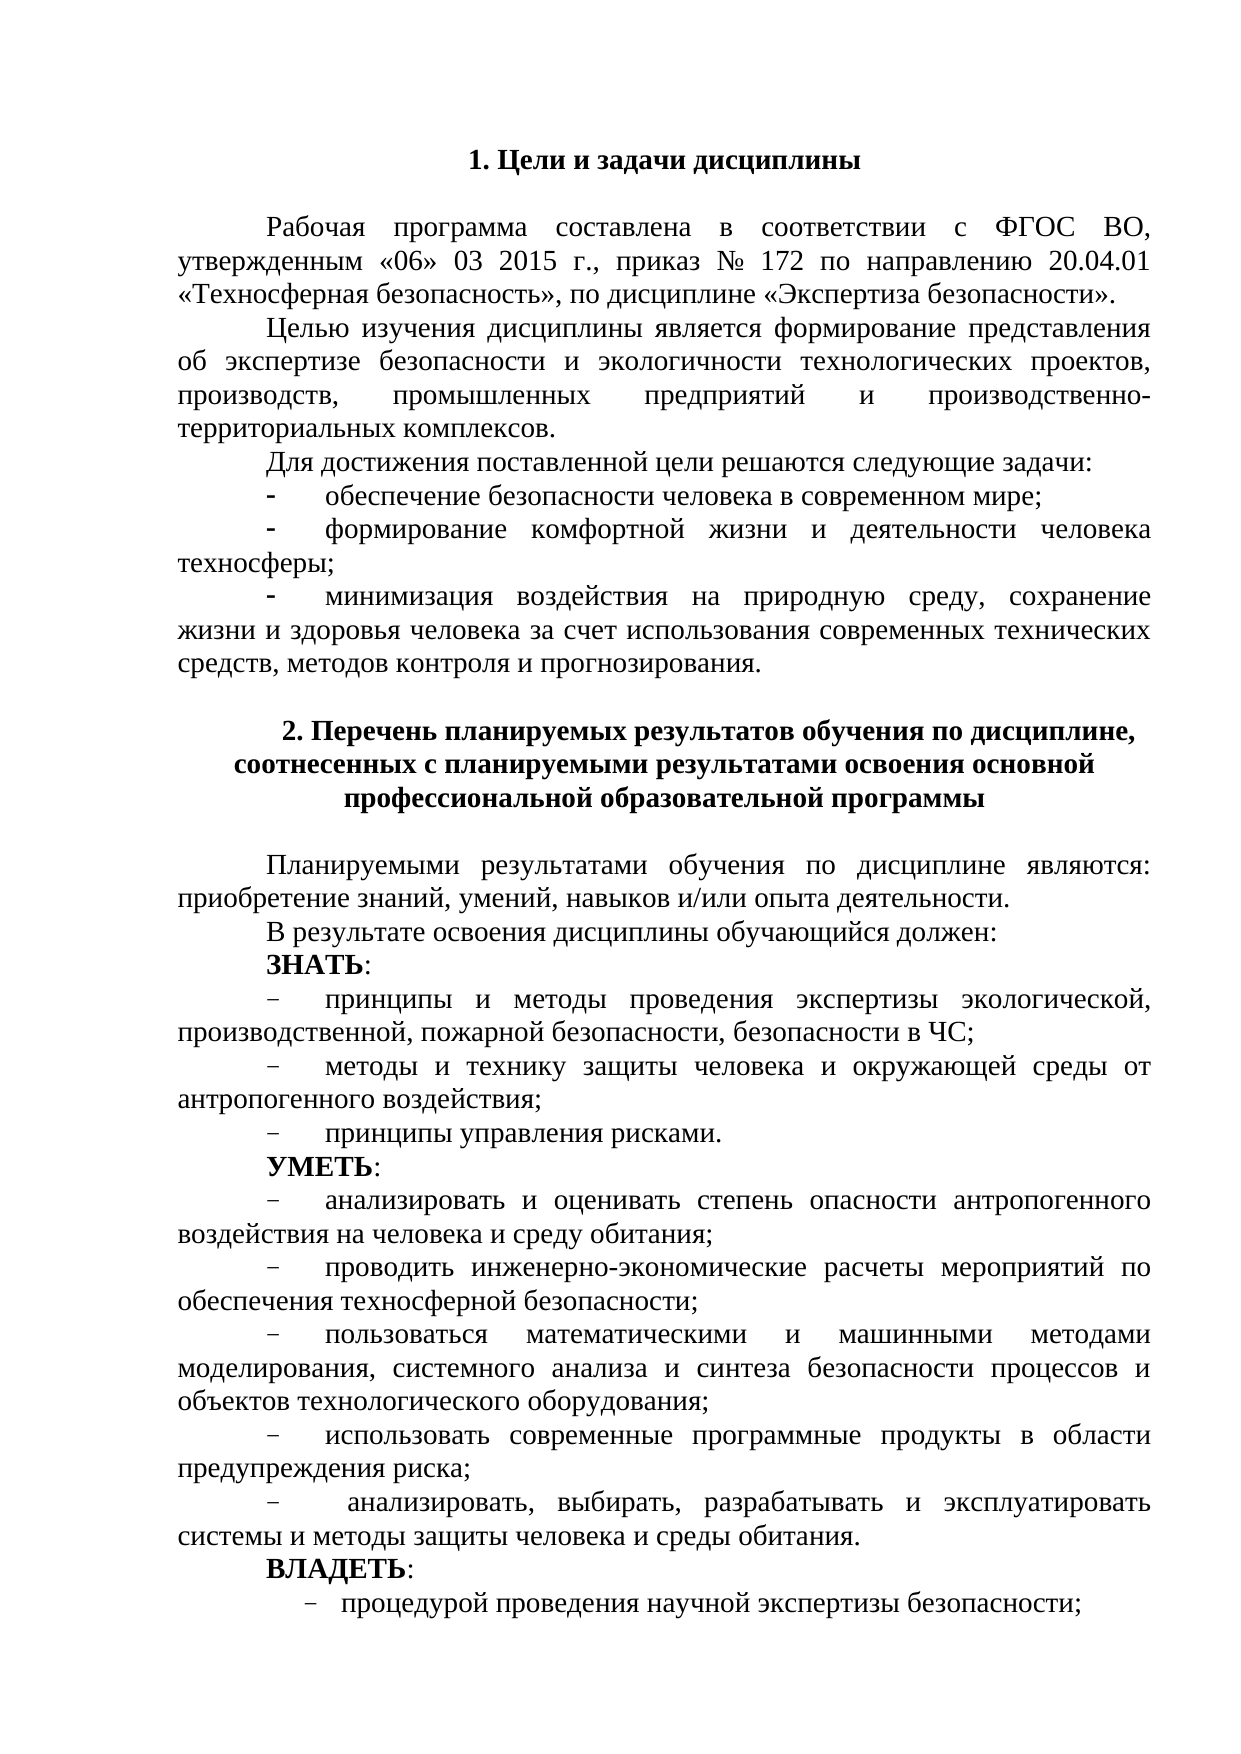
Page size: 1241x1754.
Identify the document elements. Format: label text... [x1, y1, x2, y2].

list пользоваться математическими и машинными методами моделирования, системного анализа и синтеза безопасности процессов и объектов технологического оборудования; [177, 1316, 1152, 1417]
list использовать современные программные продукты в области предупреждения риска; [177, 1417, 1152, 1484]
list анализировать, выбирать, разрабатывать и эксплуатировать системы и методы защиты человека и среды обитания. [177, 1484, 1152, 1551]
text 1. Цели и задачи дисциплины [177, 142, 1152, 176]
text Целью изучения дисциплины является формирование представления об экспертизе безопасности и экологичности технологических проектов, производств, промышленных предприятий и производственно-территориальных комплексов. [177, 310, 1152, 444]
list формирование комфортной жизни и деятельности человека техносферы; [177, 511, 1152, 578]
text Планируемыми результатами обучения по дисциплине являются: приобретение знаний, умений, навыков и/или опыта деятельности. [177, 847, 1152, 914]
list минимизация воздействия на природную среду, сохранение жизни и здоровья человека за счет использования современных технических средств, методов контроля и прогнозирования. [177, 578, 1152, 679]
text Рабочая программа составлена в соответствии с ФГОС ВО, утвержденным «06» 03 2015 г., приказ № 172 по направлению 20.04.01 «Техносферная безопасность», по дисциплине «Экспертиза безопасности». [177, 209, 1152, 310]
text ВЛАДЕТЬ: [177, 1551, 1152, 1585]
text В результате освоения дисциплины обучающийся должен: [177, 914, 1152, 947]
list проводить инженерно-экономические расчеты мероприятий по обеспечения техносферной безопасности; [177, 1249, 1152, 1316]
list анализировать и оценивать степень опасности антропогенного воздействия на человека и среду обитания; [177, 1182, 1152, 1249]
list методы и технику защиты человека и окружающей среды от антропогенного воздействия; [177, 1048, 1152, 1115]
list принципы и методы проведения экспертизы экологической, производственной, пожарной безопасности, безопасности в ЧС; [177, 981, 1152, 1048]
text УМЕТЬ: [177, 1149, 1152, 1182]
text ЗНАТЬ: [177, 947, 1152, 981]
list принципы управления рисками. [177, 1115, 1152, 1149]
list обеспечение безопасности человека в современном мире; [177, 478, 1152, 511]
text Для достижения поставленной цели решаются следующие задачи: [177, 444, 1152, 478]
list процедурой проведения научной экспертизы безопасности; [303, 1585, 1152, 1618]
text 2. Перечень планируемых результатов обучения по дисциплине, соотнесенных с планируемыми результатами освоения основной профессиональной образовательной программы [177, 713, 1152, 813]
